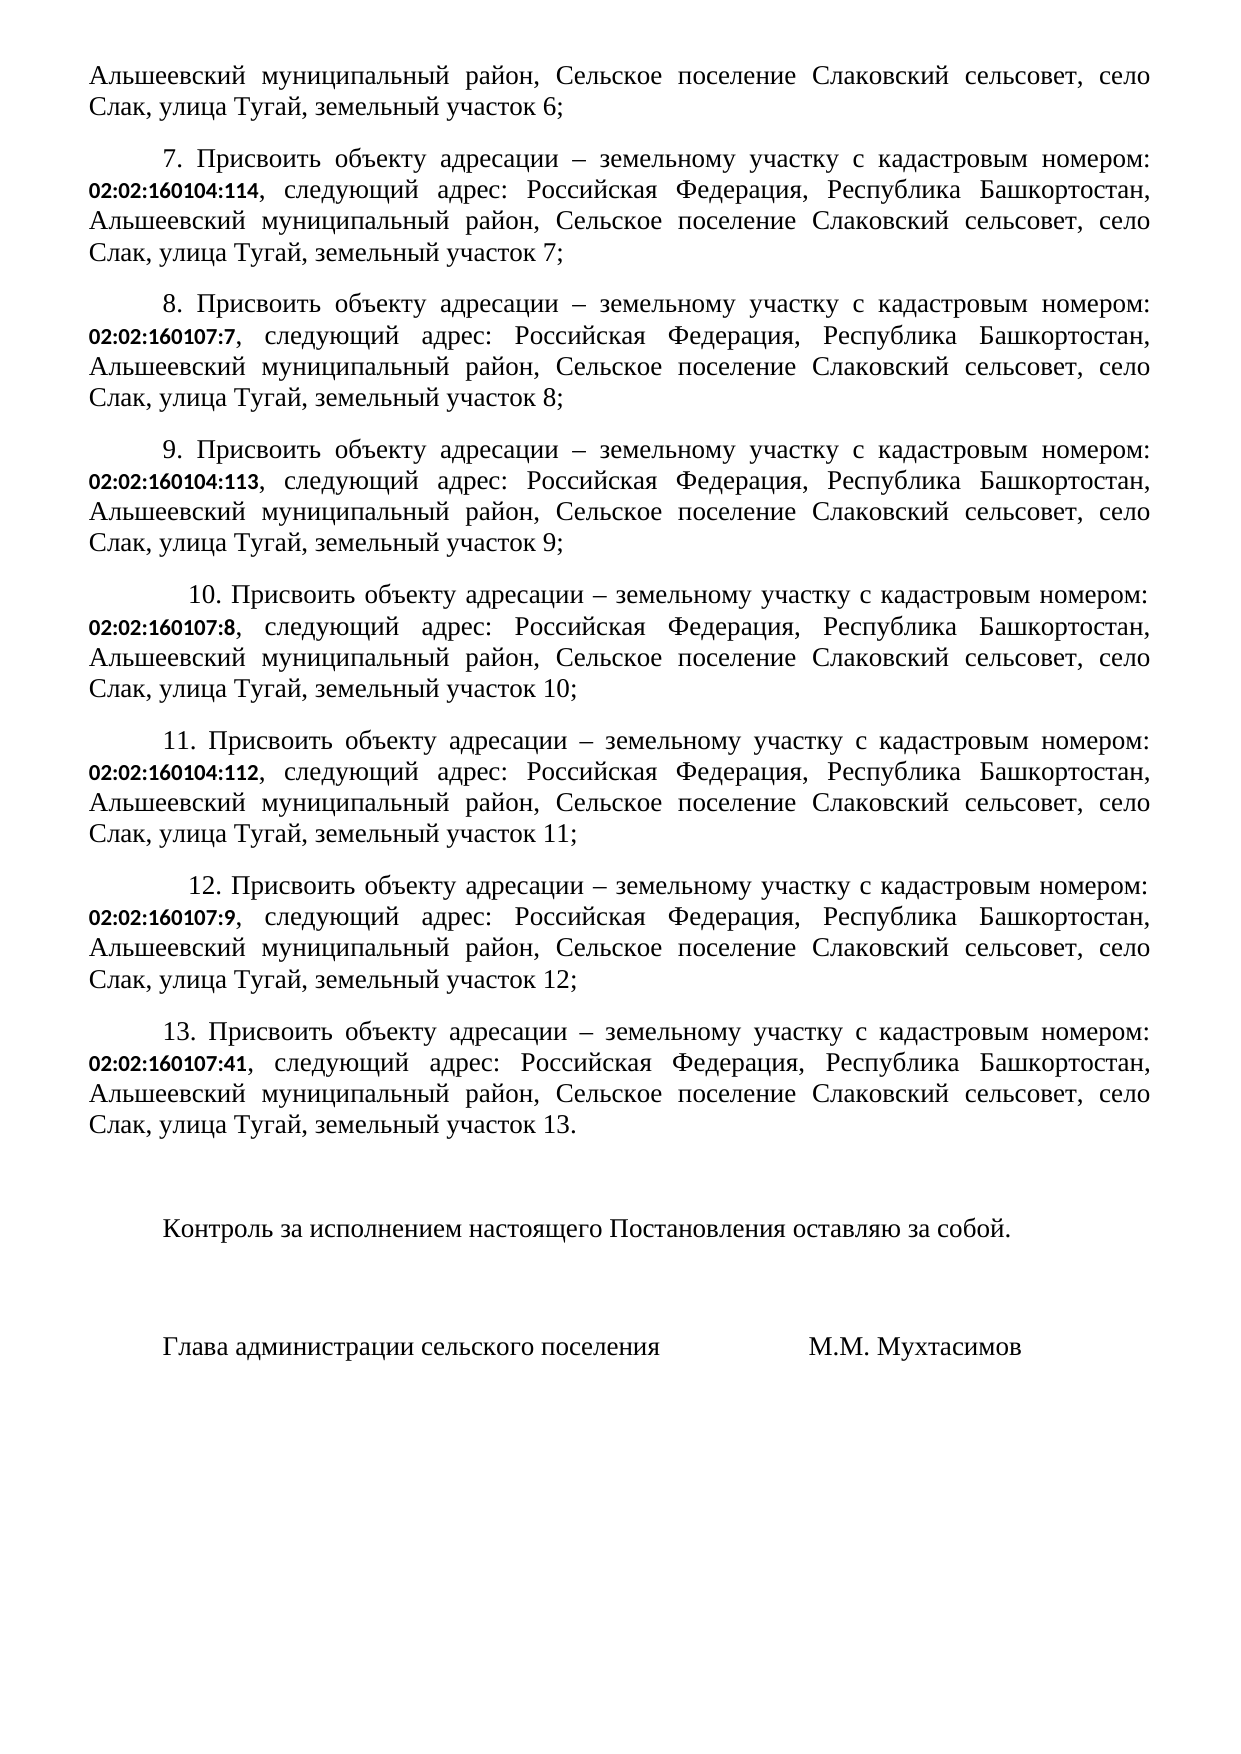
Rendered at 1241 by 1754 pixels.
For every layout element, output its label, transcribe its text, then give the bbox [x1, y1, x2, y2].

text 13. Присвоить объекту адресации – земельному участку с кадастровым номером: 02:02:160107:41, следующий адрес: Российская Федерация, Республика Башкортостан, Альшеевский муниципальный район, Сельское поселение Слаковский сельсовет, село Слак, улица Тугай, земельный участок 13. [89, 1015, 1152, 1139]
text 11. Присвоить объекту адресации – земельному участку с кадастровым номером: 02:02:160104:112, следующий адрес: Российская Федерация, Республика Башкортостан, Альшеевский муниципальный район, Сельское поселение Слаковский сельсовет, село Слак, улица Тугай, земельный участок 11; [89, 724, 1152, 848]
text Глава администрации сельского поселения М.М. Мухтасимов [89, 1330, 1152, 1361]
text 12. Присвоить объекту адресации – земельному участку с кадастровым номером: 02:02:160107:9, следующий адрес: Российская Федерация, Республика Башкортостан, Альшеевский муниципальный район, Сельское поселение Слаковский сельсовет, село Слак, улица Тугай, земельный участок 12; [89, 869, 1152, 994]
text 10. Присвоить объекту адресации – земельному участку с кадастровым номером: 02:02:160107:8, следующий адрес: Российская Федерация, Республика Башкортостан, Альшеевский муниципальный район, Сельское поселение Слаковский сельсовет, село Слак, улица Тугай, земельный участок 10; [89, 578, 1152, 703]
text 7. Присвоить объекту адресации – земельному участку с кадастровым номером: 02:02:160104:114, следующий адрес: Российская Федерация, Республика Башкортостан, Альшеевский муниципальный район, Сельское поселение Слаковский сельсовет, село Слак, улица Тугай, земельный участок 7; [89, 142, 1152, 267]
text 9. Присвоить объекту адресации – земельному участку с кадастровым номером: 02:02:160104:113, следующий адрес: Российская Федерация, Республика Башкортостан, Альшеевский муниципальный район, Сельское поселение Слаковский сельсовет, село Слак, улица Тугай, земельный участок 9; [89, 433, 1152, 558]
text 8. Присвоить объекту адресации – земельному участку с кадастровым номером: 02:02:160107:7, следующий адрес: Российская Федерация, Республика Башкортостан, Альшеевский муниципальный район, Сельское поселение Слаковский сельсовет, село Слак, улица Тугай, земельный участок 8; [89, 288, 1152, 412]
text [89, 59, 1152, 121]
text Контроль за исполнением настоящего Постановления оставляю за собой. [89, 1212, 1152, 1243]
